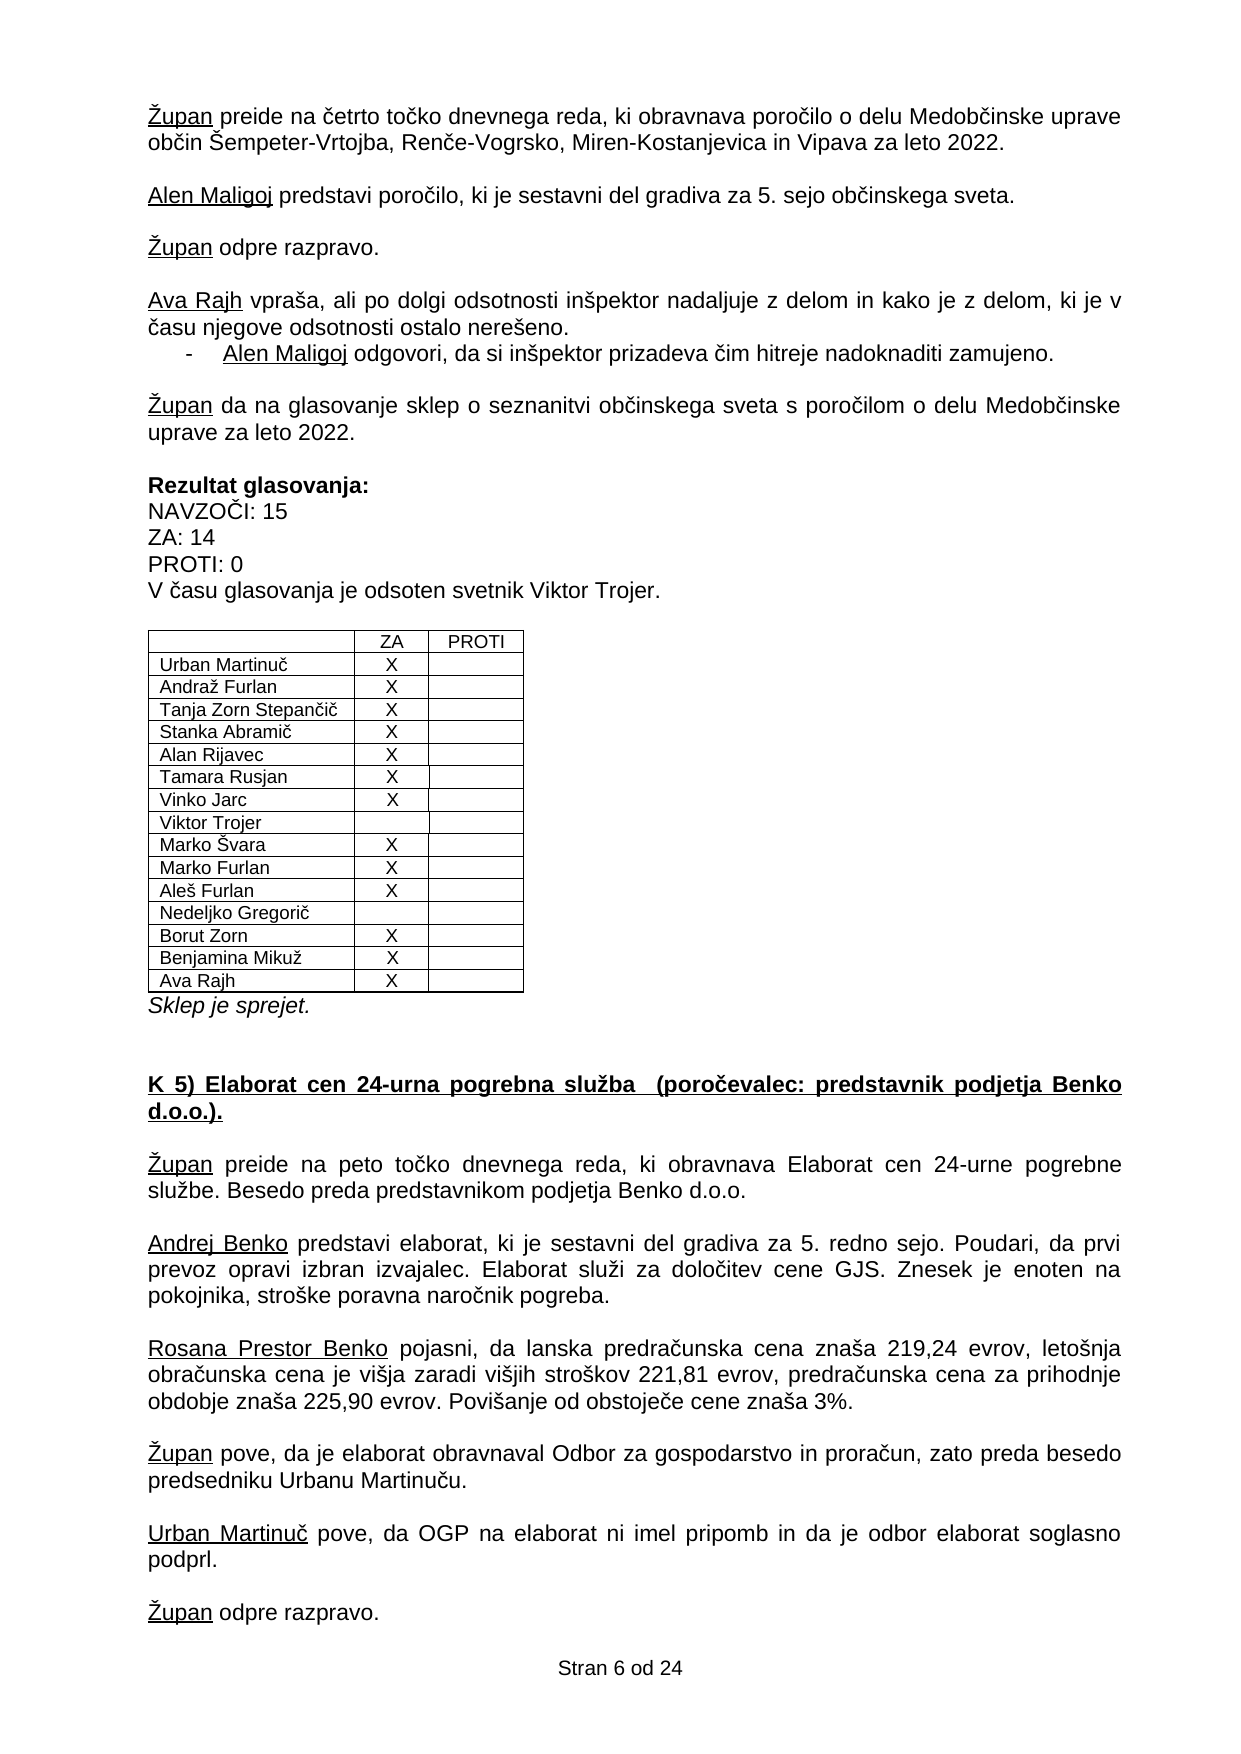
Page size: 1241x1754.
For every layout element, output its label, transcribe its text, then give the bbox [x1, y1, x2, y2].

table_cell [429, 879, 523, 901]
table_cell Viktor Trojer [149, 812, 354, 833]
table_cell X [355, 925, 428, 946]
text Župan preide na peto točko dnevnega reda, ki obravnava Elaborat cen 24-urne pogrebne službe. Besedo preda predstavnikom podjetja Benko d.o.o. [148, 1151, 1122, 1203]
table_cell [429, 925, 523, 946]
table_cell [429, 744, 523, 765]
table_cell [429, 970, 523, 991]
text Alen Maligoj predstavi poročilo, ki je sestavni del gradiva za 5. sejo občinskega sveta. [148, 182, 1122, 208]
table_cell X [355, 857, 428, 878]
text V času glasovanja je odsoten svetnik Viktor Trojer. [148, 577, 1122, 603]
table_cell Tanja Zorn Stepančič [149, 699, 354, 720]
text NAVZOČI: 15 [148, 498, 1122, 524]
table_cell [429, 721, 523, 743]
text Župan preide na četrto točko dnevnega reda, ki obravnava poročilo o delu Medobčinske uprave občin Šempeter-Vrtojba, Renče-Vogrsko, Miren-Kostanjevica in Vipava za leto 2022. [148, 103, 1122, 155]
text PROTI: 0 [148, 551, 1122, 577]
table_cell X [355, 789, 428, 811]
table_cell X [355, 721, 428, 743]
table_header PROTI [429, 631, 523, 652]
table_header [149, 631, 354, 652]
table_cell X [355, 676, 428, 697]
table_cell Ava Rajh [149, 970, 354, 991]
table_cell Aleš Furlan [149, 879, 354, 901]
table_cell X [355, 766, 429, 788]
table_cell X [355, 970, 428, 991]
table_cell Andraž Furlan [149, 676, 354, 697]
table_cell Benjamina Mikuž [149, 947, 354, 969]
table_cell Stanka Abramič [149, 721, 354, 743]
table_cell [429, 699, 523, 720]
text Rosana Prestor Benko pojasni, da lanska predračunska cena znaša 219,24 evrov, letošnja obračunska cena je višja zaradi višjih stroškov 221,81 evrov, predračunska cena za prihodnje obdobje znaša 225,90 evrov. Povišanje od obstoječe cene znaša 3%. [148, 1335, 1122, 1414]
text K 5) Elaborat cen 24-urna pogrebna služba (poročevalec: predstavnik podjetja Benko d.o.o.). [148, 1095, 1122, 1124]
table_cell Urban Martinuč [149, 653, 354, 675]
table_cell X [355, 653, 428, 675]
table_cell X [355, 699, 428, 720]
text Rezultat glasovanja: [148, 472, 1122, 498]
table_cell [355, 902, 428, 923]
table_cell Marko Švara [149, 834, 354, 856]
table_cell Alan Rijavec [149, 744, 354, 765]
text ZA: 14 [148, 524, 1122, 551]
text Župan odpre razpravo. [148, 1598, 1122, 1625]
text Župan pove, da je elaborat obravnaval Odbor za gospodarstvo in proračun, zato preda besedo predsedniku Urbanu Martinuču. [148, 1440, 1122, 1493]
table_cell [429, 789, 523, 811]
table_cell X [355, 947, 428, 969]
table_cell Borut Zorn [149, 925, 354, 946]
table_cell [430, 766, 523, 788]
text Sklep je sprejet. [148, 992, 1122, 1019]
text Župan odpre razpravo. [148, 234, 1122, 261]
table_cell [429, 947, 523, 969]
table_cell [429, 653, 523, 675]
text Urban Martinuč pove, da OGP na elaborat ni imel pripomb in da je odbor elaborat soglasno podprl. [148, 1519, 1122, 1572]
text K 5) Elaborat cen 24-urna pogrebna služba (poročevalec: predstavnik podjetja Benko d.o.o.). [148, 1071, 1122, 1094]
list Alen Maligoj odgovori, da si inšpektor prizadeva čim hitreje nadoknaditi zamujeno. [185, 340, 1122, 366]
table_cell X [355, 834, 428, 856]
table_cell [355, 812, 429, 833]
table_header ZA [355, 631, 428, 652]
table_cell [429, 676, 523, 697]
table_cell [429, 857, 523, 878]
table_cell [429, 902, 523, 923]
table_cell Tamara Rusjan [149, 766, 354, 788]
table_cell Nedeljko Gregorič [149, 902, 354, 923]
table_cell Marko Furlan [149, 857, 354, 878]
table_cell Vinko Jarc [149, 789, 354, 811]
text Župan da na glasovanje sklep o seznanitvi občinskega sveta s poročilom o delu Medobčinske uprave za leto 2022. [148, 392, 1122, 445]
table_cell [430, 812, 523, 833]
text Andrej Benko predstavi elaborat, ki je sestavni del gradiva za 5. redno sejo. Poudari, da prvi prevoz opravi izbran izvajalec. Elaborat služi za določitev cene GJS. Znesek je enoten na pokojnika, stroške poravna naročnik pogreba. [148, 1229, 1122, 1309]
table_cell [429, 834, 523, 856]
table_cell X [355, 744, 428, 765]
table_cell X [355, 879, 428, 901]
text Ava Rajh vpraša, ali po dolgi odsotnosti inšpektor nadaljuje z delom in kako je z delom, ki je v času njegove odsotnosti ostalo nerešeno. [148, 287, 1122, 340]
